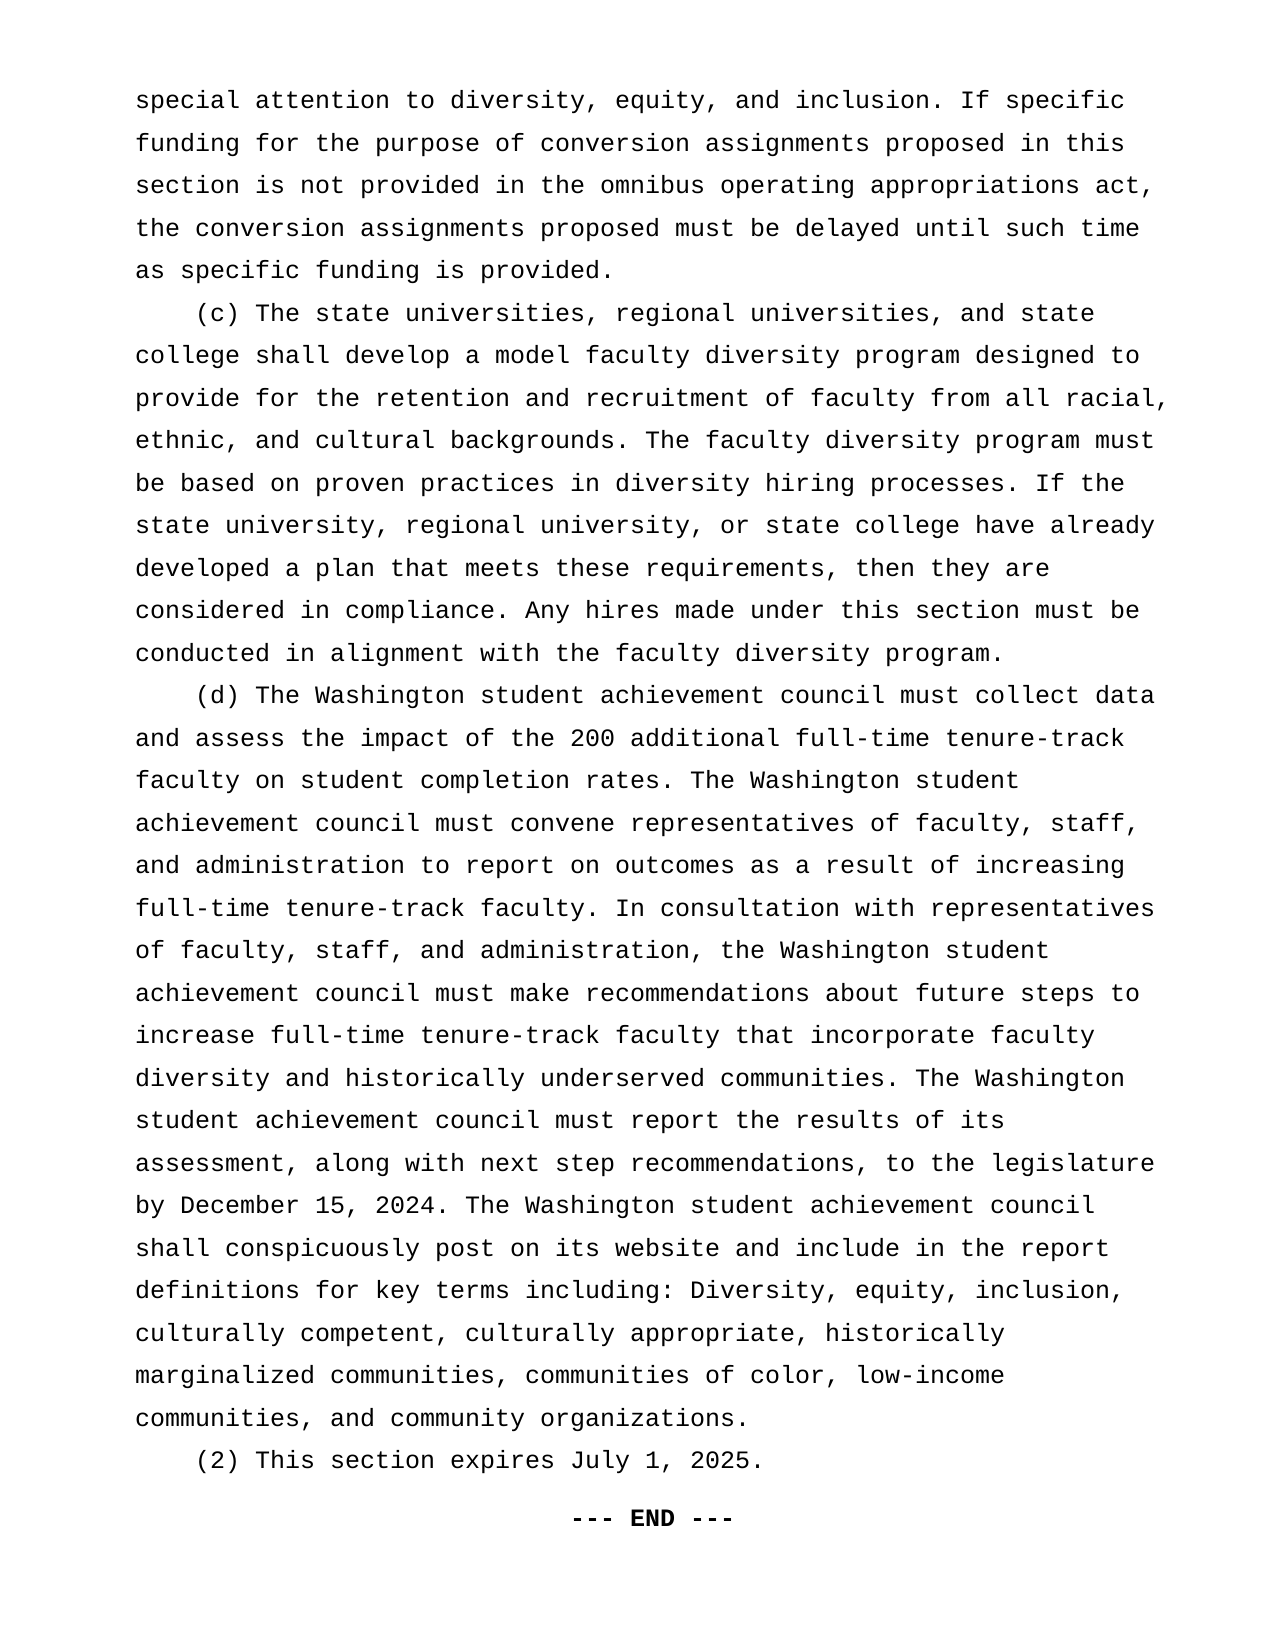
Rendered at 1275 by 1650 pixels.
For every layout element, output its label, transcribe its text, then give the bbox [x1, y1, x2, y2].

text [135, 75, 1170, 287]
text (2) This section expires July 1, 2025. [135, 1435, 1170, 1477]
text (c) The state universities, regional universities, and state college shall develop a model faculty diversity program designed to provide for the retention and recruitment of faculty from all racial, ethnic, and cultural backgrounds. The faculty diversity program must be based on proven practices in diversity hiring processes. If the state university, regional university, or state college have already developed a plan that meets these requirements, then they are considered in compliance. Any hires made under this section must be conducted in alignment with the faculty diversity program. [135, 287, 1170, 670]
text (d) The Washington student achievement council must collect data and assess the impact of the 200 additional full-time tenure-track faculty on student completion rates. The Washington student achievement council must convene representatives of faculty, staff, and administration to report on outcomes as a result of increasing full-time tenure-track faculty. In consultation with representatives of faculty, staff, and administration, the Washington student achievement council must make recommendations about future steps to increase full-time tenure-track faculty that incorporate faculty diversity and historically underserved communities. The Washington student achievement council must report the results of its assessment, along with next step recommendations, to the legislature by December 15, 2024. The Washington student achievement council shall conspicuously post on its website and include in the report definitions for key terms including: Diversity, equity, inclusion, culturally competent, culturally appropriate, historically marginalized communities, communities of color, low-income communities, and community organizations. [135, 670, 1170, 1435]
text --- END --- [135, 1506, 1170, 1534]
